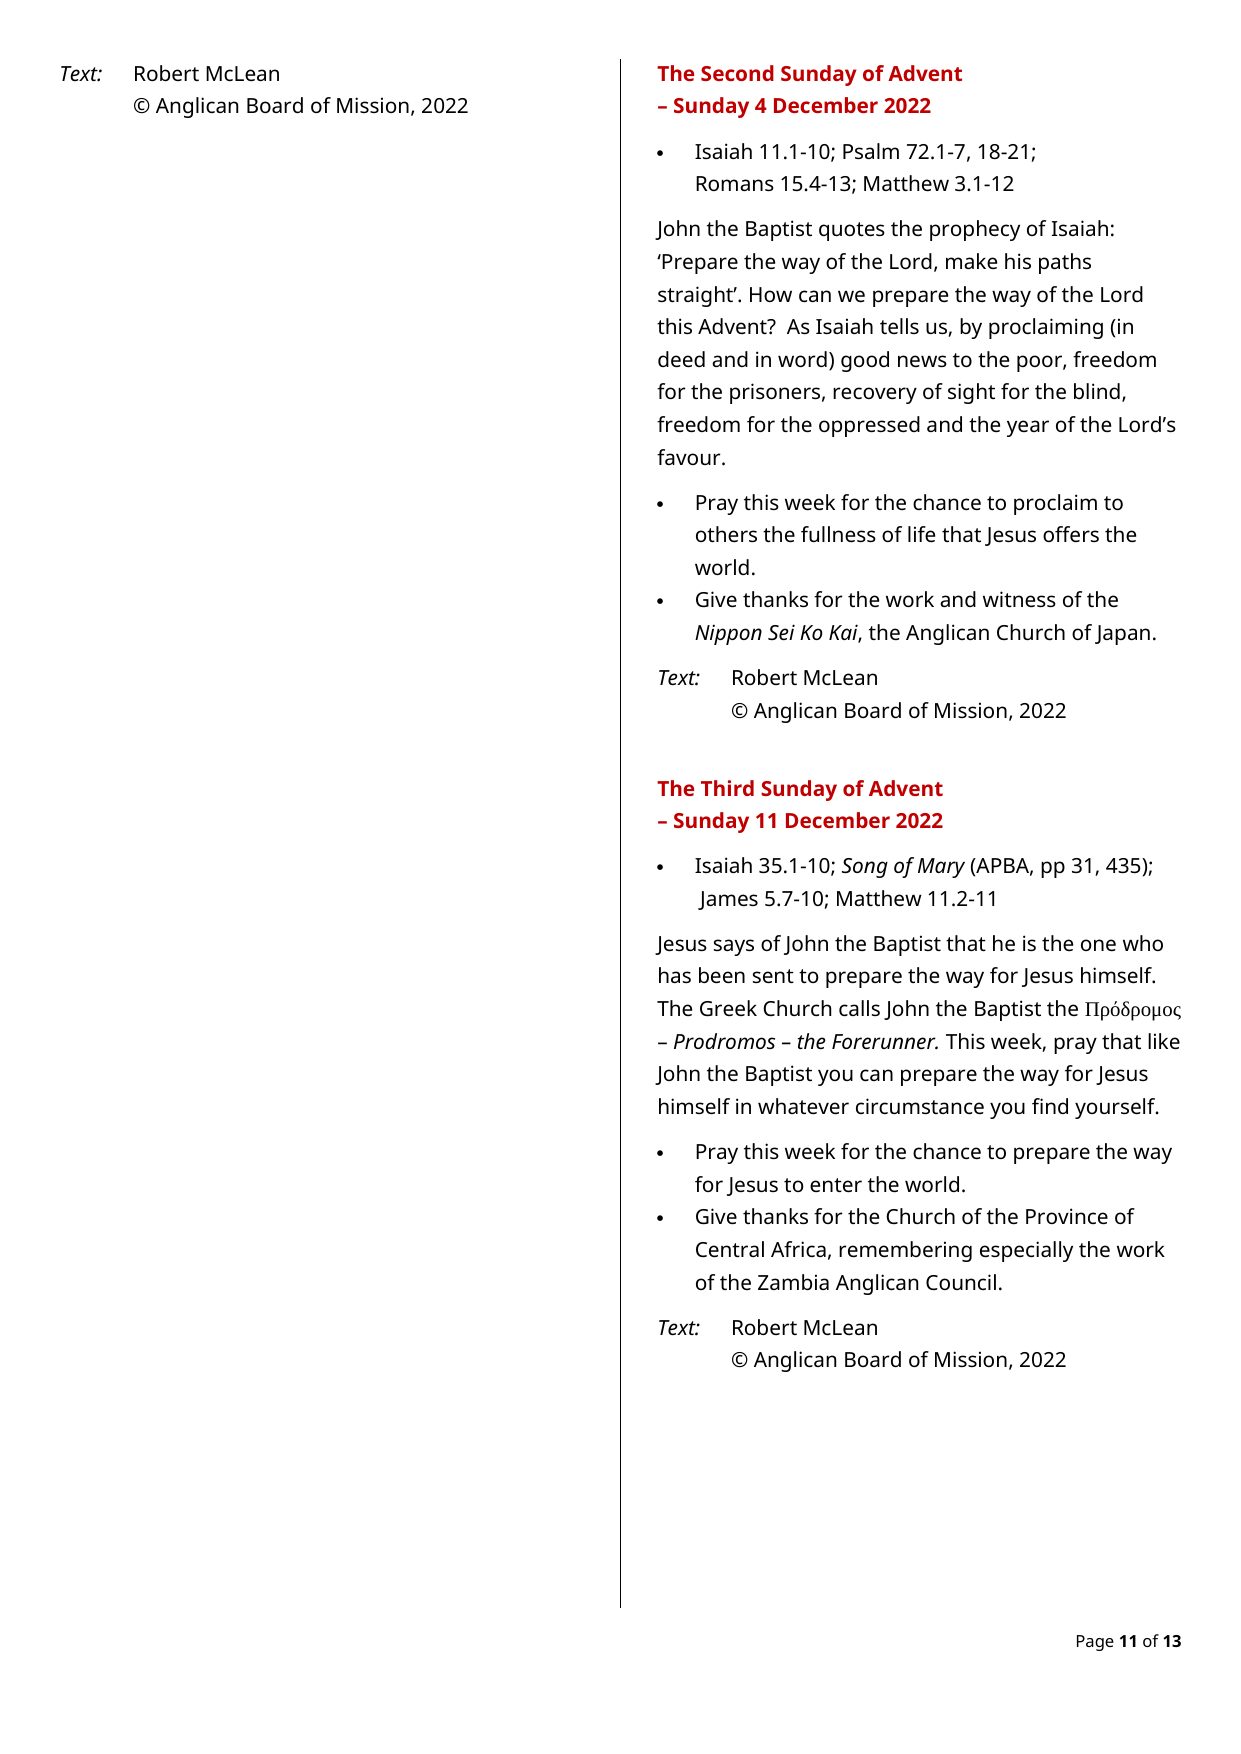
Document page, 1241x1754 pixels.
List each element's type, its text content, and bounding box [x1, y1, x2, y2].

text Pray this week for the chance to prepare the way for Jesus to enter the world. [657, 1137, 1181, 1198]
text John the Baptist quotes the prophecy of Isaiah: ‘Prepare the way of the Lord, make his paths straight’. How can we prepare the way of the Lord this Advent? As Isaiah tells us, by proclaiming (in deed and in word) good news to the poor, freedom for the prisoners, recovery of sight for the blind, freedom for the oppressed and the year of the Lord’s favour. [657, 214, 1181, 471]
text Jesus says of John the Baptist that he is the one who has been sent to prepare the way for Jesus himself. The Greek Church calls John the Baptist the Πρόδρομος – Prodromos – the Forerunner. This week, pray that like John the Baptist you can prepare the way for Jesus himself in whatever circumstance you find yourself. [657, 929, 1181, 1027]
text Isaiah 11.1-10; Psalm 72.1-7, 18-21; Romans 15.4-13; Matthew 3.1-12 [657, 137, 1181, 198]
text Give thanks for the work and witness of the Nippon Sei Ko Kai, the Anglican Church of Japan. [657, 586, 1181, 647]
text The Second Sunday of Advent – Sunday 4 December 2022 [657, 59, 1181, 120]
text Pray this week for the chance to proclaim to others the fullness of life that Jesus offers the world. [657, 488, 1181, 581]
text The Third Sunday of Advent – Sunday 11 December 2022 [657, 774, 1181, 835]
text Give thanks for the Church of the Province of Central Africa, remembering especially the work of the Zambia Anglican Council. [657, 1202, 1181, 1296]
text Isaiah 35.1-10; Song of Mary (APBA, pp 31, 435); James 5.7-10; Matthew 11.2-11 [657, 851, 1181, 912]
text Text: Robert McLean © Anglican Board of Mission, 2022 [59, 59, 591, 120]
text Jesus says of John the Baptist that he is the one who has been sent to prepare the way for Jesus himself. The Greek Church calls John the Baptist the Πρόδρομος – Prodromos – the Forerunner. This week, pray that like John the Baptist you can prepare the way for Jesus himself in whatever circumstance you find yourself. [657, 1055, 1181, 1121]
text Text: Robert McLean © Anglican Board of Mission, 2022 [657, 1313, 1189, 1374]
text Text: Robert McLean © Anglican Board of Mission, 2022 [657, 663, 1189, 724]
